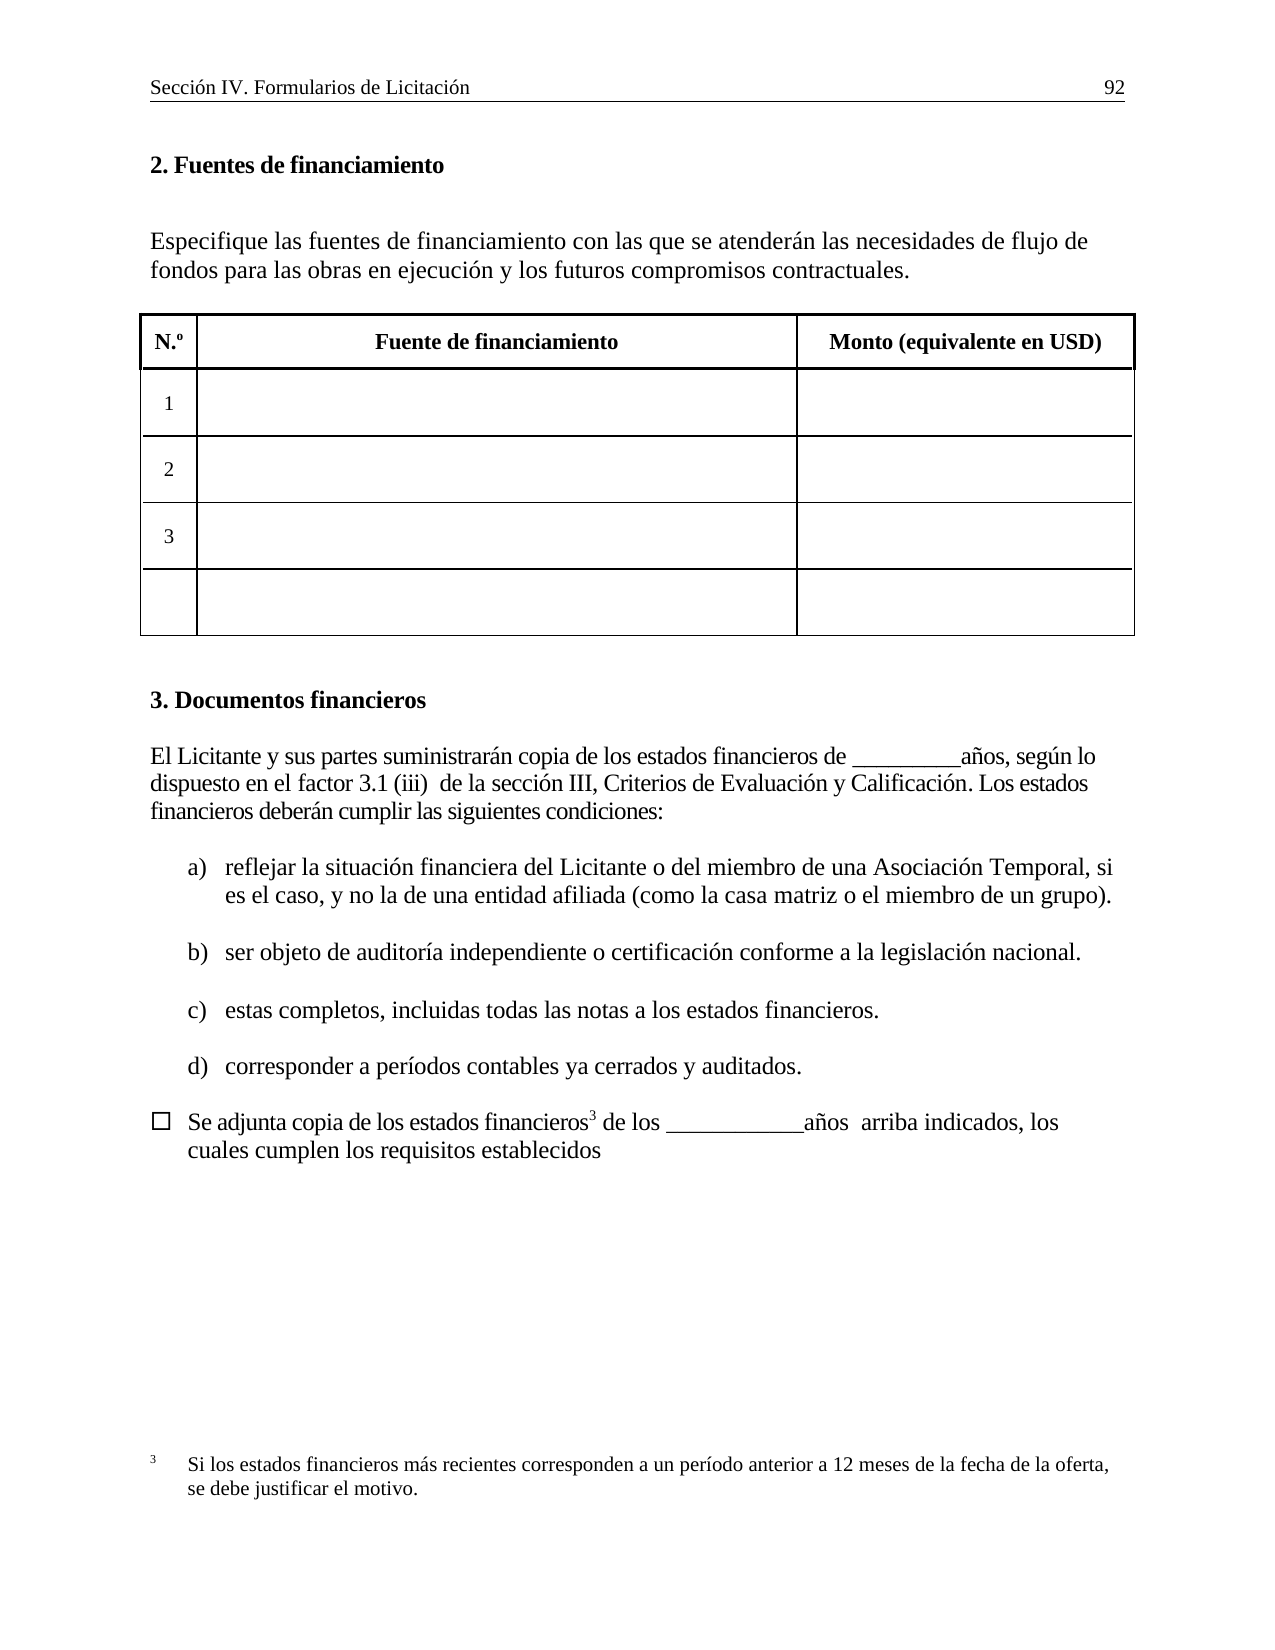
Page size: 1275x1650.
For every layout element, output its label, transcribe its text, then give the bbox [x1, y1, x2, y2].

text Se adjunta copia de los estados financieros de los ____________años arriba indicados, los cuales cumplen los requisitos establecidos [150, 1109, 1125, 1164]
table_header Fuente de financiamiento [198, 316, 796, 367]
text Especifique las fuentes de financiamiento con las que se atenderán las necesidades de flujo de fondos para las obras en ejecución y los futuros compromisos contractuales. [150, 226, 1095, 284]
text El Licitante y sus partes suministrarán copia de los estados financieros de _________años, según lo dispuesto en el factor 3.1 (iii) de la sección III, Criterios de Evaluación y Calificación. Los estados financieros deberán cumplir las siguientes condiciones: [150, 742, 1125, 825]
table_cell [198, 370, 796, 435]
text 3. Documentos financieros [150, 675, 1125, 714]
table_cell [198, 570, 796, 634]
text d) corresponder a períodos contables ya cerrados y auditados. [187, 1052, 1125, 1080]
table_cell [198, 437, 796, 502]
table_header Monto (equivalente en USD) [798, 316, 1133, 367]
table_cell [141, 568, 196, 634]
text a) reflejar la situación financiera del Licitante o del miembro de una Asociación Temporal, si es el caso, y no la de una entidad afiliada (como la casa matriz o el miembro de un grupo). [187, 854, 1125, 909]
table_cell 2 [141, 435, 196, 502]
table_cell 3 [141, 502, 196, 568]
table_cell [798, 367, 1134, 435]
text b) ser objeto de auditoría independiente o certificación conforme a la legislación nacional. [187, 937, 1125, 966]
table_cell [798, 568, 1134, 634]
table_cell 1 [141, 367, 196, 435]
table_cell [798, 502, 1134, 568]
table_cell [798, 435, 1134, 502]
text 2. Fuentes de financiamiento [150, 150, 1125, 179]
table_cell [198, 503, 796, 568]
text c) estas completos, incluidas todas las notas a los estados financieros. [187, 995, 1125, 1024]
table_header N.o [142, 316, 196, 367]
